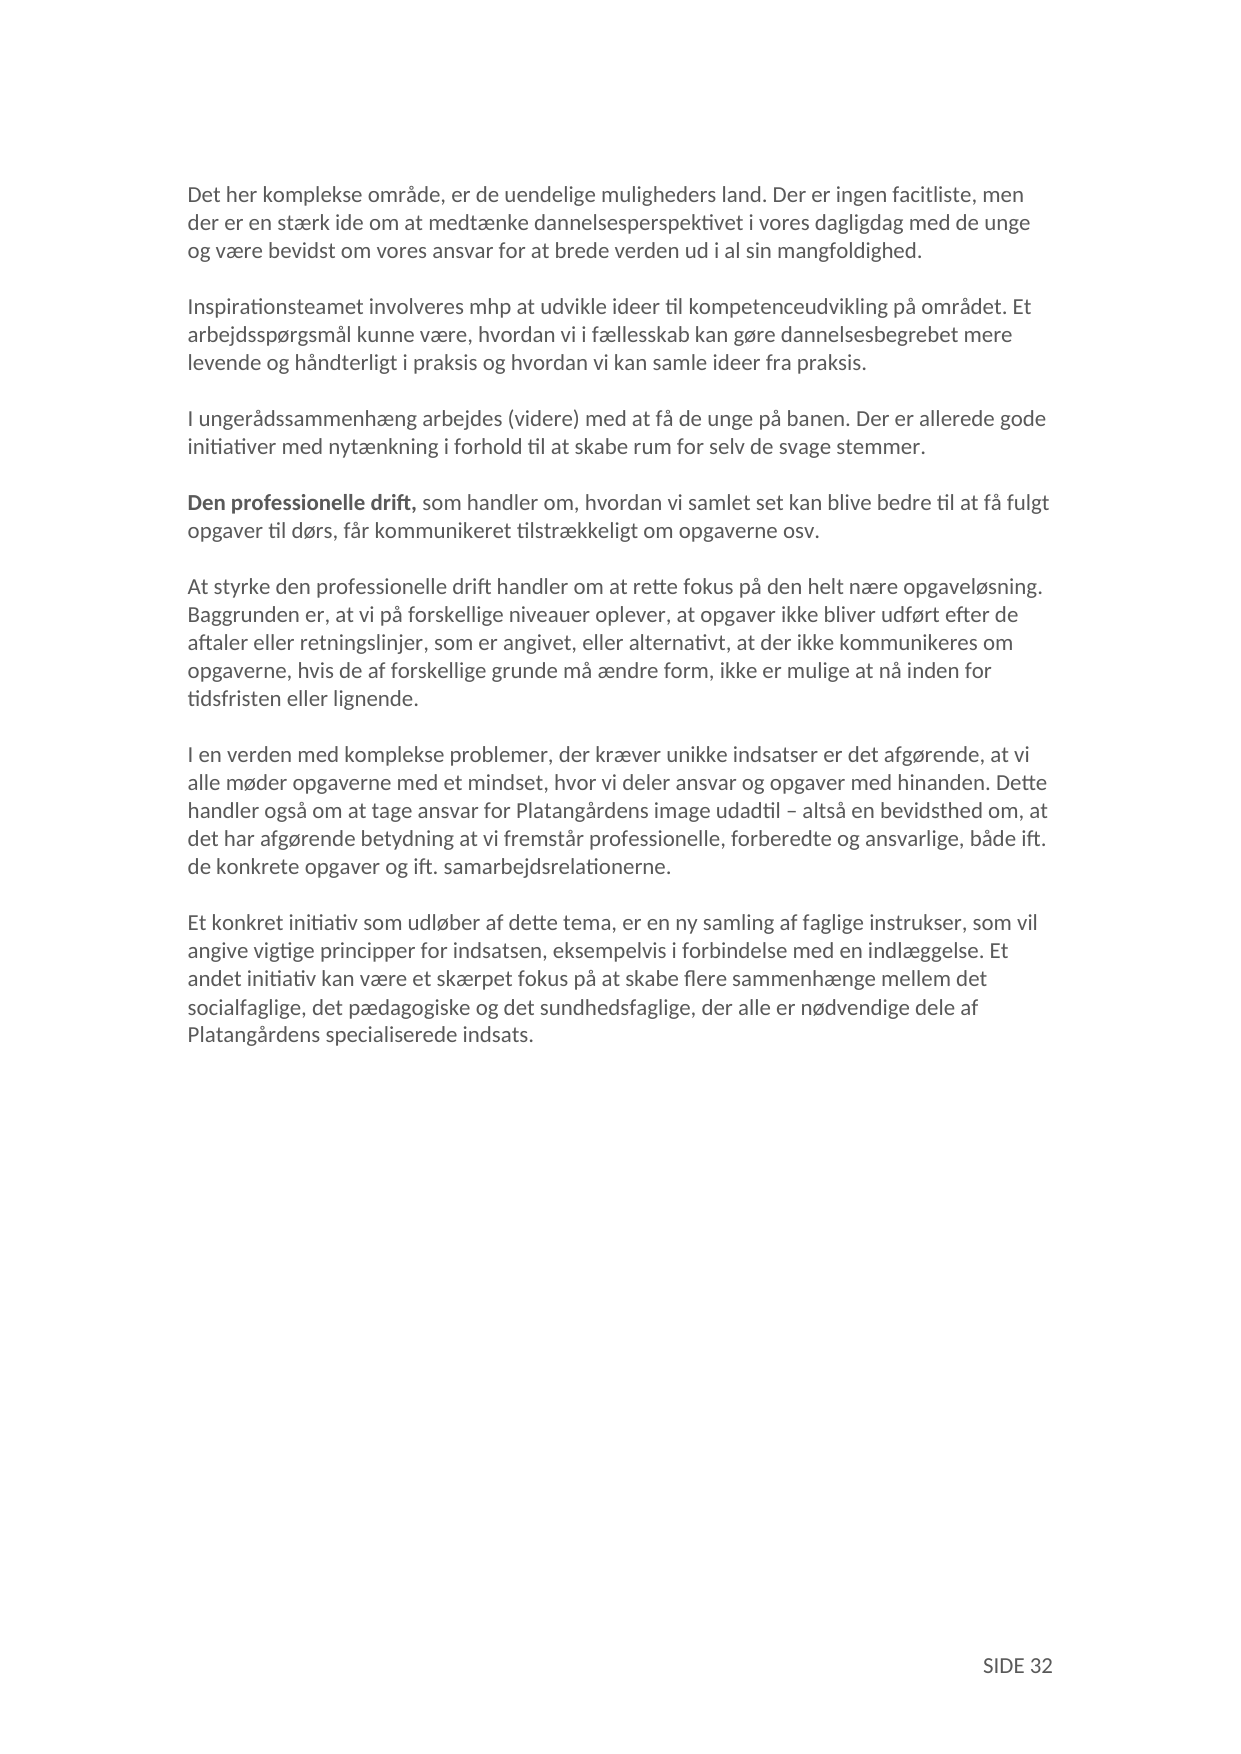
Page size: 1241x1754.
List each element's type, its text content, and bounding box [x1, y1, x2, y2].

text I en verden med komplekse problemer, der kræver unikke indsatser er det afgørende, at vi alle møder opgaverne med et mindset, hvor vi deler ansvar og opgaver med hinanden. Dette handler også om at tage ansvar for Platangårdens image udadtil – altså en bevidsthed om, at det har afgørende betydning at vi fremstår professionelle, forberedte og ansvarlige, både ift. de konkrete opgaver og ift. samarbejdsrelationerne. [187, 740, 1053, 881]
text Et konkret initiativ som udløber af dette tema, er en ny samling af faglige instrukser, som vil angive vigtige principper for indsatsen, eksempelvis i forbindelse med en indlæggelse. Et andet initiativ kan være et skærpet fokus på at skabe flere sammenhænge mellem det socialfaglige, det pædagogiske og det sundhedsfaglige, der alle er nødvendige dele af Platangårdens specialiserede indsats. [187, 908, 1053, 1049]
text Baggrunden er, at vi på forskellige niveauer oplever, at opgaver ikke bliver udført efter de aftaler eller retningslinjer, som er angivet, eller alternativt, at der ikke kommunikeres om opgaverne, hvis de af forskellige grunde må ændre form, ikke er mulige at nå inden for tidsfristen eller lignende. [187, 600, 1053, 712]
text Det her komplekse område, er de uendelige muligheders land. Der er ingen facitliste, men der er en stærk ide om at medtænke dannelsesperspektivet i vores dagligdag med de unge og være bevidst om vores ansvar for at brede verden ud i al sin mangfoldighed. [187, 180, 1053, 264]
text Den professionelle drift, som handler om, hvordan vi samlet set kan blive bedre til at få fulgt opgaver til dørs, får kommunikeret tilstrækkeligt om opgaverne osv. [187, 488, 1053, 544]
text Inspirationsteamet involveres mhp at udvikle ideer til kompetenceudvikling på området. Et arbejdsspørgsmål kunne være, hvordan vi i fællesskab kan gøre dannelsesbegrebet mere levende og håndterligt i praksis og hvordan vi kan samle ideer fra praksis. [187, 292, 1053, 376]
text At styrke den professionelle drift handler om at rette fokus på den helt nære opgaveløsning. [187, 572, 1053, 600]
text I ungerådssammenhæng arbejdes (videre) med at få de unge på banen. Der er allerede gode initiativer med nytænkning i forhold til at skabe rum for selv de svage stemmer. [187, 404, 1053, 460]
